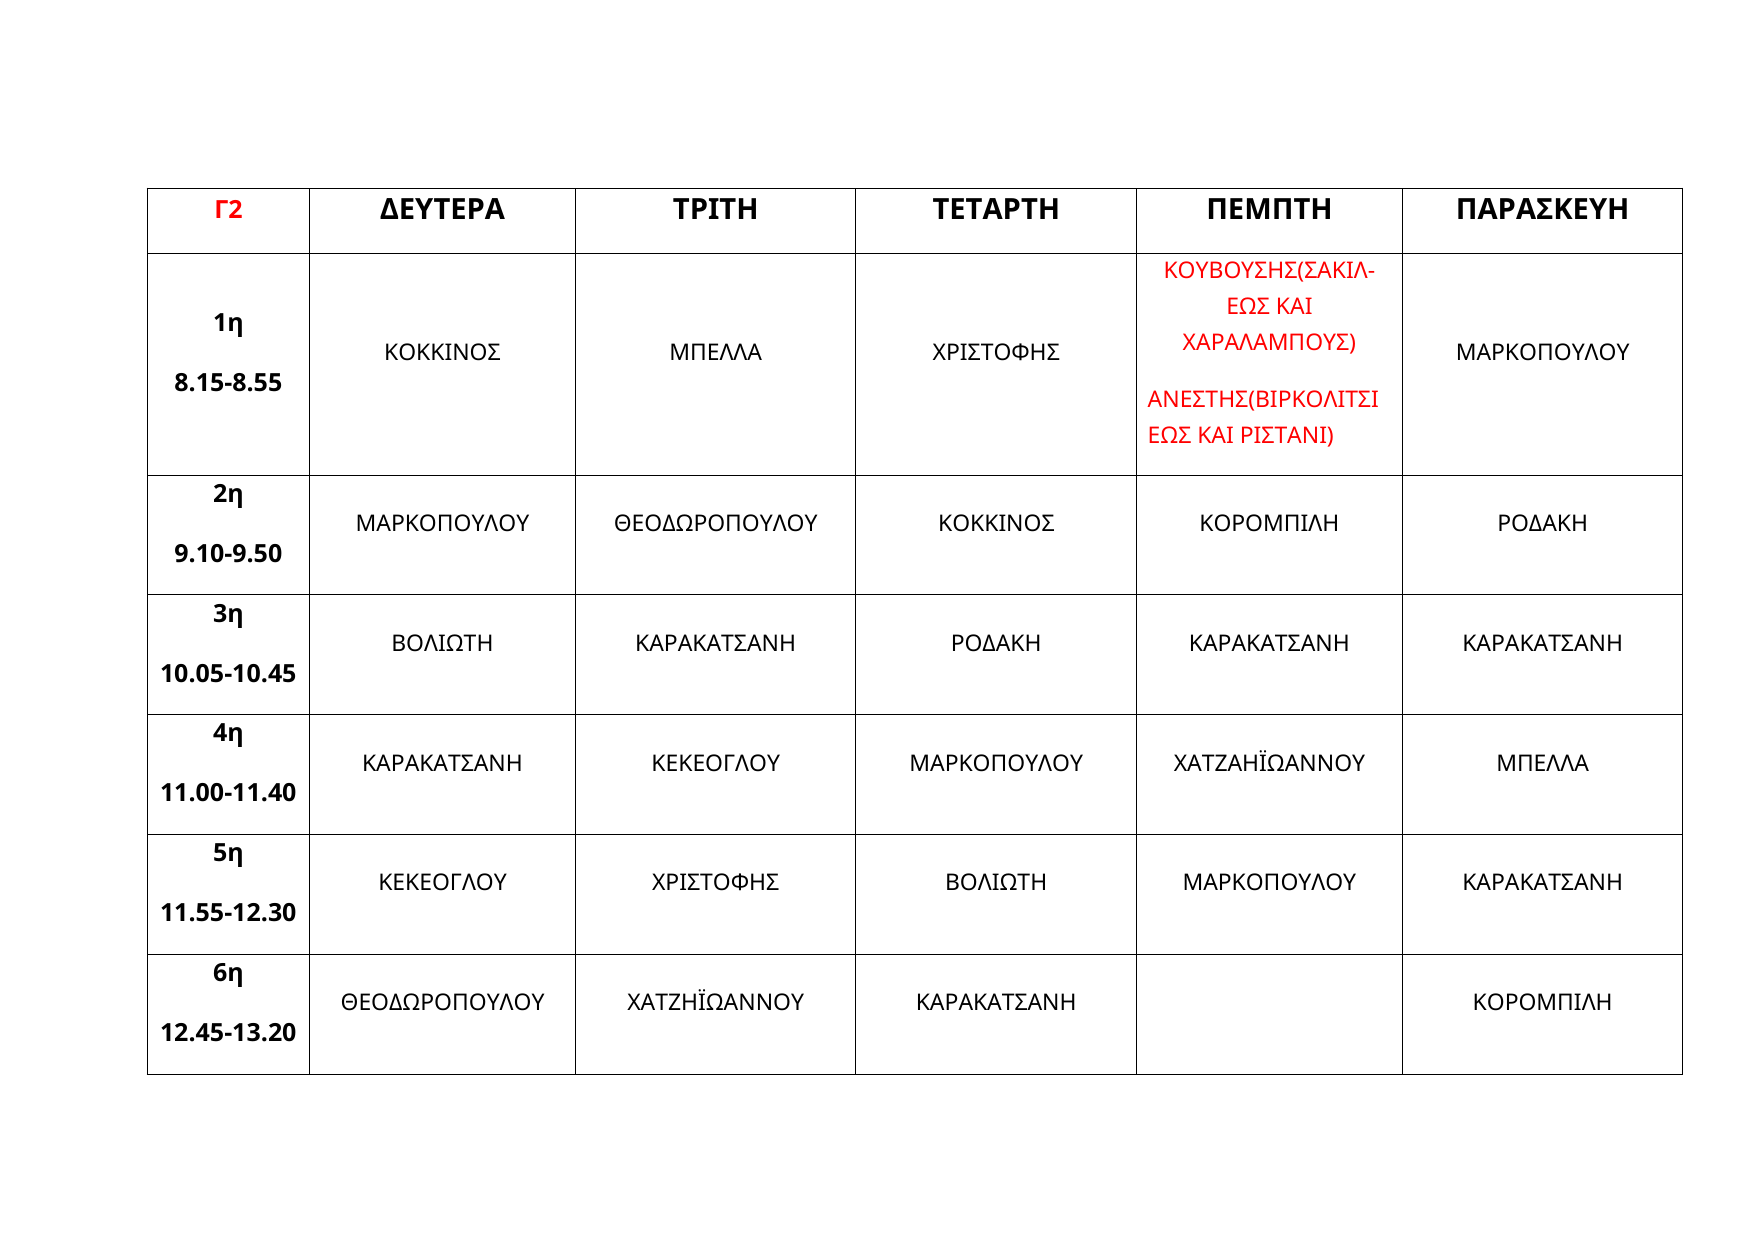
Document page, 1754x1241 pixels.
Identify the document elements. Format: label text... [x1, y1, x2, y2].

table_cell ΡΟΔΑΚΗ [856, 595, 1136, 714]
table_header ΤΡΙΤΗ [576, 189, 855, 253]
table_cell ΚΟΡΟΜΠΙΛΗ [1403, 955, 1682, 1073]
table_cell ΚΕΚΕΟΓΛΟΥ [576, 715, 855, 834]
table_header Γ2 [148, 189, 309, 253]
table_cell ΜΑΡΚΟΠΟΥΛΟΥ [1403, 254, 1682, 474]
table_cell 6η 12.45-13.20 [148, 955, 309, 1073]
table_cell ΚΟΥΒΟΥΣΗΣ(ΣΑΚΙΛ-ΕΩΣ ΚΑΙ ΧΑΡΑΛΑΜΠΟΥΣ) ΑΝΕΣΤΗΣ(ΒΙΡΚΟΛΙΤΣΙ ΕΩΣ ΚΑΙ ΡΙΣΤΑΝΙ) [1137, 254, 1402, 474]
table_cell ΚΑΡΑΚΑΤΣΑΝΗ [1403, 835, 1682, 954]
table_cell ΘΕΟΔΩΡΟΠΟΥΛΟΥ [310, 955, 575, 1073]
table_cell ΚΑΡΑΚΑΤΣΑΝΗ [576, 595, 855, 714]
table_cell ΧΡΙΣΤΟΦΗΣ [856, 254, 1136, 474]
table_cell 4η 11.00-11.40 [148, 715, 309, 834]
table_cell ΡΟΔΑΚΗ [1403, 476, 1682, 594]
table_cell ΧΑΤΖΗΪΩΑΝΝΟΥ [576, 955, 855, 1073]
table_cell ΚΟΡΟΜΠΙΛΗ [1137, 476, 1402, 594]
table_cell ΚΕΚΕΟΓΛΟΥ [310, 835, 575, 954]
table_cell ΧΑΤΖΑΗΪΩΑΝΝΟΥ [1137, 715, 1402, 834]
table_cell ΜΠΕΛΛΑ [1403, 715, 1682, 834]
table_cell ΒΟΛΙΩΤΗ [856, 835, 1136, 954]
table_header ΤΕΤΑΡΤΗ [856, 189, 1136, 253]
table_cell [1137, 955, 1402, 1073]
table_cell ΒΟΛΙΩΤΗ [310, 595, 575, 714]
table_cell ΚΑΡΑΚΑΤΣΑΝΗ [856, 955, 1136, 1073]
table_cell ΧΡΙΣΤΟΦΗΣ [576, 835, 855, 954]
table_cell 3η 10.05-10.45 [148, 595, 309, 714]
table_cell 1η 8.15-8.55 [148, 254, 309, 474]
table_cell 5η 11.55-12.30 [148, 835, 309, 954]
table_cell ΘΕΟΔΩΡΟΠΟΥΛΟΥ [576, 476, 855, 594]
table_cell ΜΑΡΚΟΠΟΥΛΟΥ [310, 476, 575, 594]
table_cell ΜΑΡΚΟΠΟΥΛΟΥ [856, 715, 1136, 834]
table_header ΔΕΥΤΕΡΑ [310, 189, 575, 253]
table_cell ΜΠΕΛΛΑ [576, 254, 855, 474]
table_cell ΚΑΡΑΚΑΤΣΑΝΗ [1403, 595, 1682, 714]
table_header ΠΑΡΑΣΚΕΥΗ [1403, 189, 1682, 253]
table_cell ΚΟΚΚΙΝΟΣ [856, 476, 1136, 594]
table_cell ΜΑΡΚΟΠΟΥΛΟΥ [1137, 835, 1402, 954]
table_cell ΚΑΡΑΚΑΤΣΑΝΗ [310, 715, 575, 834]
table_cell ΚΟΚΚΙΝΟΣ [310, 254, 575, 474]
table_header ΠΕΜΠΤΗ [1137, 189, 1402, 253]
table_cell ΚΑΡΑΚΑΤΣΑΝΗ [1137, 595, 1402, 714]
table_cell 2η 9.10-9.50 [148, 476, 309, 594]
